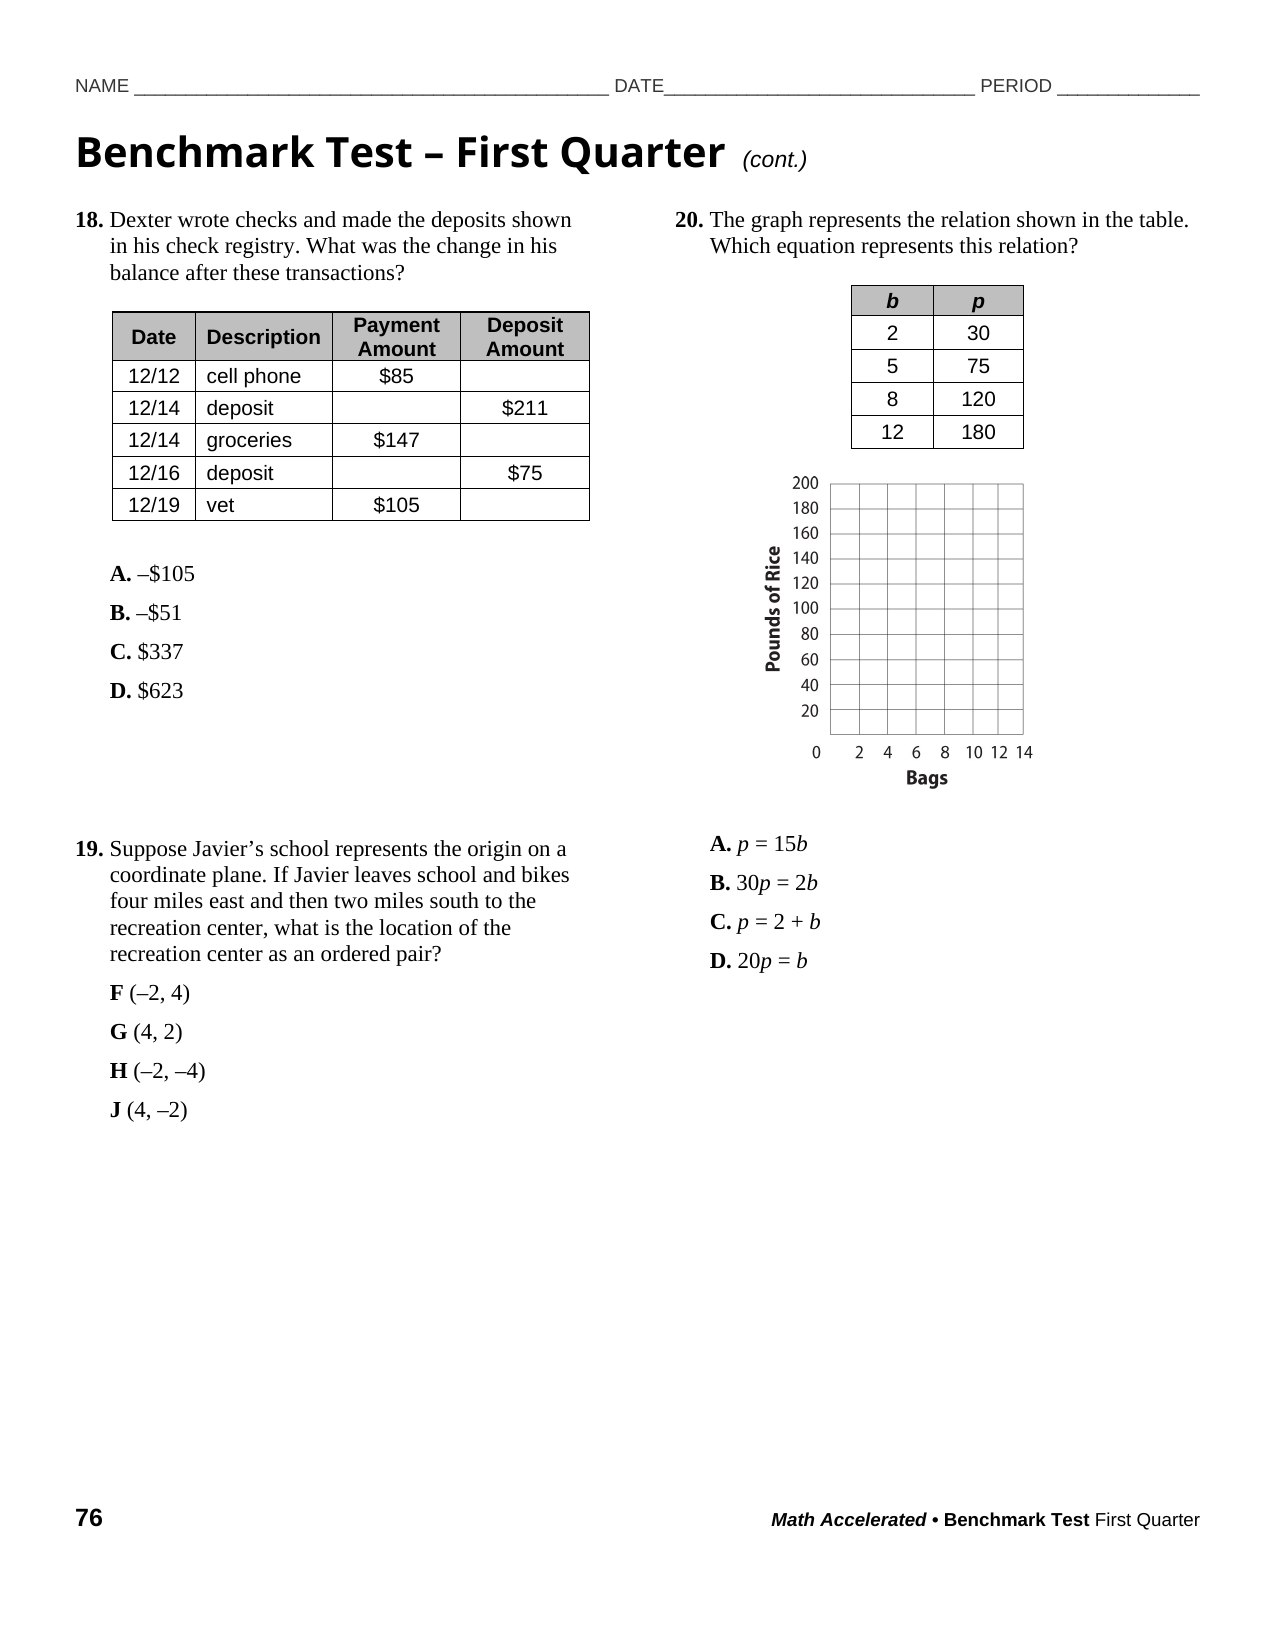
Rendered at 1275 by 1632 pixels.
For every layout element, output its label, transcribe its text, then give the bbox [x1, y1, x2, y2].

table_header Description [196, 313, 332, 360]
text G (4, 2) [75, 1018, 600, 1044]
text C. p = 2 + b [675, 908, 1200, 934]
text J (4, –2) [75, 1096, 600, 1122]
table_cell deposit [196, 457, 332, 488]
table_cell $105 [333, 489, 460, 520]
table_cell 2 [852, 316, 933, 348]
text 18. Dexter wrote checks and made the deposits shown in his check registry. What was the change in his balance after these transactions? [75, 206, 600, 285]
text A. p = 15b [675, 830, 1200, 857]
table_cell vet [196, 489, 332, 520]
table_cell 180 [934, 416, 1023, 448]
table_header Deposit Amount [461, 313, 589, 360]
text D. 20p = b [675, 947, 1200, 973]
table_cell [461, 361, 589, 391]
text B. 30p = 2b [675, 869, 1200, 896]
table_cell $85 [333, 361, 460, 391]
table_cell groceries [196, 424, 332, 456]
text 20. The graph represents the relation shown in the table. Which equation represents this relation? [675, 206, 1200, 259]
table_cell 120 [934, 383, 1023, 415]
text C. $337 [75, 638, 600, 664]
table_cell 12/14 [113, 392, 195, 423]
table_cell 12/12 [113, 361, 195, 391]
table_cell cell phone [196, 361, 332, 391]
table_cell 12/16 [113, 457, 195, 488]
table_cell 12/14 [113, 424, 195, 456]
table_cell 12/19 [113, 489, 195, 520]
table_cell $211 [461, 392, 589, 423]
table_cell [333, 392, 460, 423]
picture [764, 476, 1033, 789]
table_header Payment Amount [333, 313, 460, 360]
table_cell 8 [852, 383, 933, 415]
text 19. Suppose Javier’s school represents the origin on a coordinate plane. If Javier leaves school and bikes four miles east and then two miles south to the recreation center, what is the location of the recreation center as an ordered pair? [75, 835, 600, 967]
table_cell 5 [852, 350, 933, 382]
table_cell [461, 424, 589, 456]
table_cell deposit [196, 392, 332, 423]
text Benchmark Test – First Quarter (cont.) [75, 123, 1200, 180]
table_cell $147 [333, 424, 460, 456]
table_header p [934, 286, 1023, 315]
table_cell 12 [852, 416, 933, 448]
text F (–2, 4) [75, 979, 600, 1005]
table_cell 30 [934, 316, 1023, 348]
table_header b [852, 286, 933, 315]
table_header Date [113, 313, 195, 360]
text D. $623 [75, 677, 600, 703]
table_cell $75 [461, 457, 589, 488]
table_cell [333, 457, 460, 488]
table_cell 75 [934, 350, 1023, 382]
table_cell [461, 489, 589, 520]
text H (–2, –4) [75, 1057, 600, 1083]
text B. –$51 [75, 599, 600, 625]
text A. –$105 [75, 560, 600, 586]
